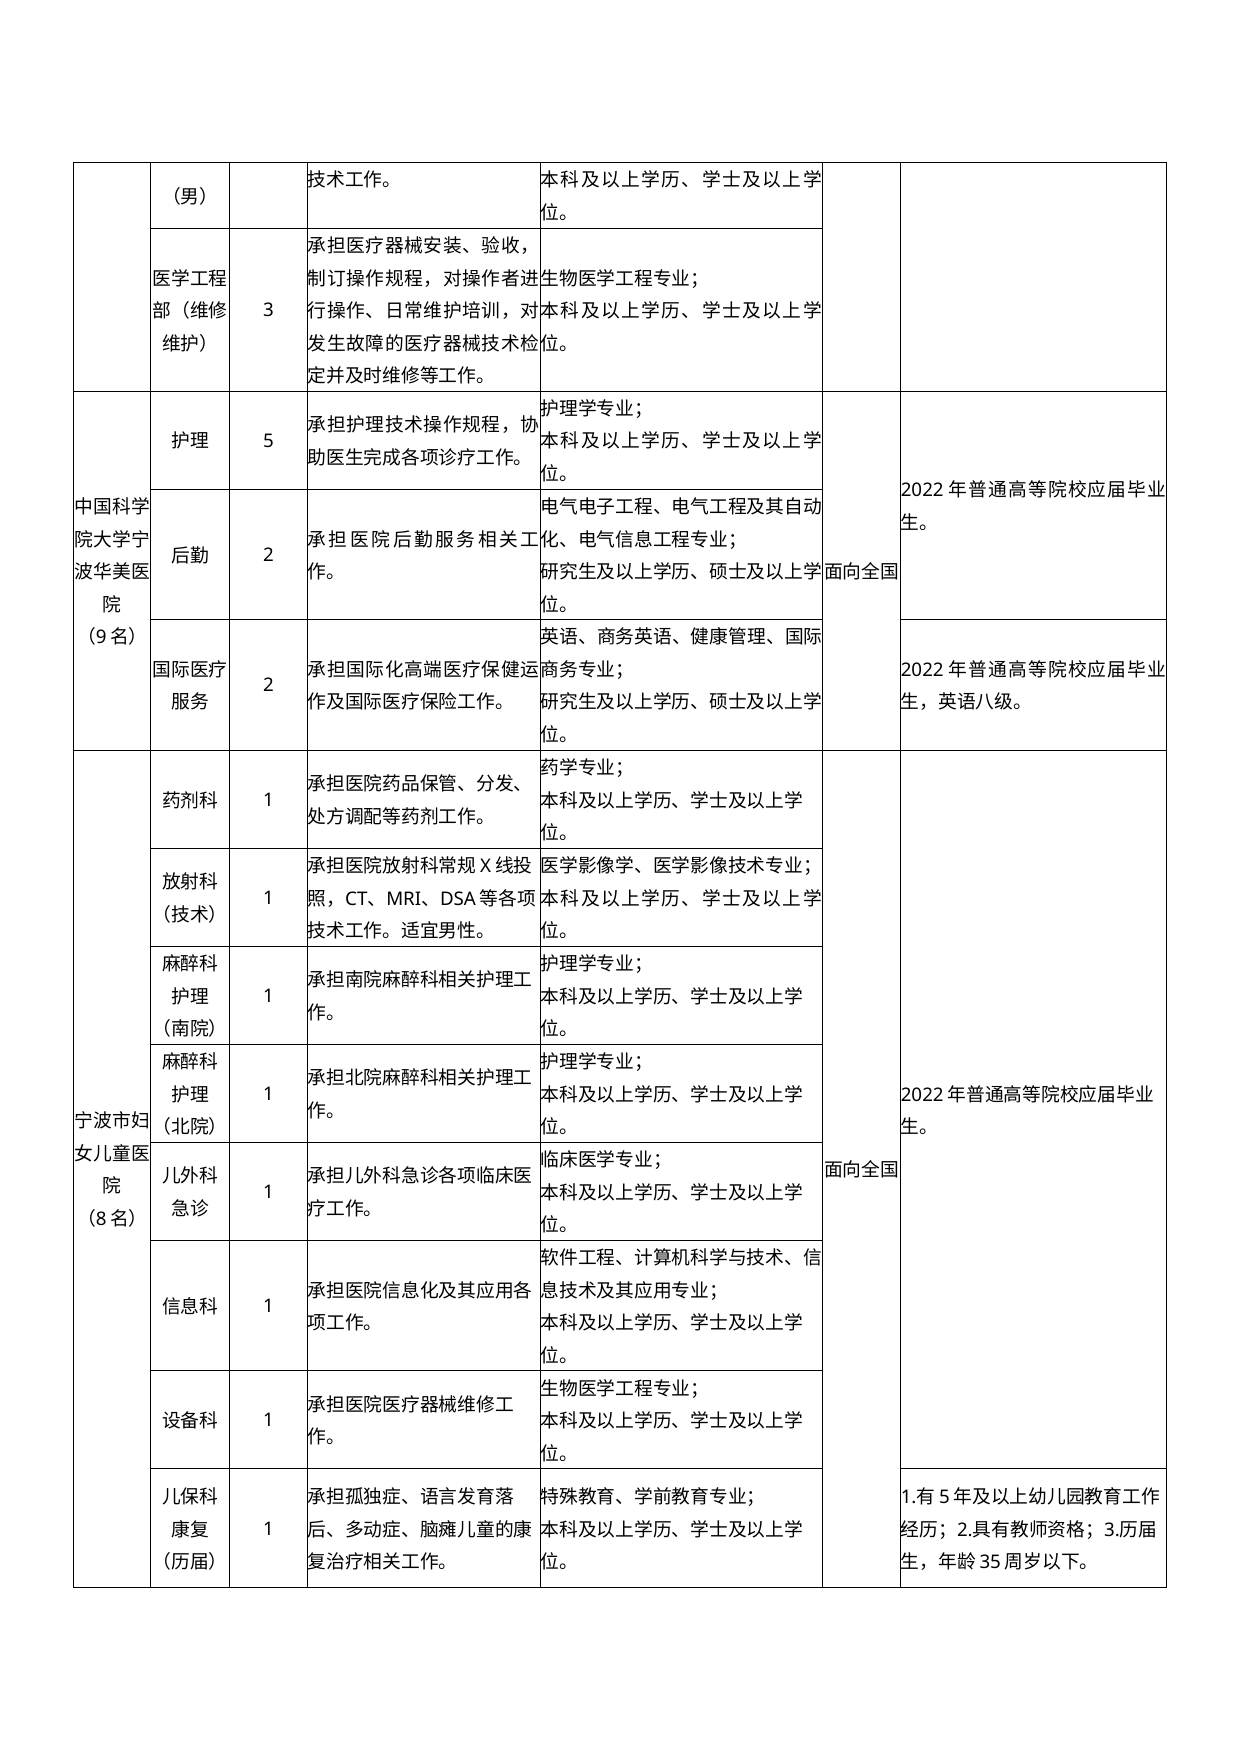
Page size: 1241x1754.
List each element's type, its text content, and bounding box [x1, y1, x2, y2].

table_cell 国际医疗服务 [151, 620, 229, 749]
table_cell 麻醉科 护理 （南院） [151, 947, 229, 1044]
table_cell 承担医疗器械安装、验收，制订操作规程，对操作者进行操作、日常维护培训，对发生故障的医疗器械技术检定并及时维修等工作。 [308, 229, 540, 391]
table_cell 2 [230, 490, 307, 619]
table_cell 信息科 [151, 1241, 229, 1370]
table_cell 2022年普通高等院校应届毕业生，英语八级。 [901, 620, 1166, 749]
table_cell 医学工程部（维修维护） [151, 229, 229, 391]
table_cell 1 [230, 1469, 307, 1587]
table_cell 临床医学专业； 本科及以上学历、学士及以上学位。 [541, 1143, 822, 1240]
table_cell 生物医学工程专业； 本科及以上学历、学士及以上学位。 [541, 1371, 822, 1468]
table_cell 麻醉科 护理 （北院） [151, 1045, 229, 1142]
table_cell 1.有5年及以上幼儿园教育工作经历；2.具有教师资格；3.历届生，年龄35周岁以下。 [901, 1469, 1166, 1587]
table_cell 1 [230, 1371, 307, 1468]
table_cell 特殊教育、学前教育专业； 本科及以上学历、学士及以上学位。 [541, 1469, 822, 1587]
table_cell 承担医院后勤服务相关工作。 [308, 490, 540, 619]
table_cell 药学专业； 本科及以上学历、学士及以上学位。 [541, 751, 822, 848]
table_cell 英语、商务英语、健康管理、国际商务专业； 研究生及以上学历、硕士及以上学位。 [541, 620, 822, 749]
table_cell 护理学专业； 本科及以上学历、学士及以上学位。 [541, 392, 822, 488]
table_cell 承担儿外科急诊各项临床医疗工作。 [308, 1143, 540, 1240]
table_cell 5 [230, 392, 307, 488]
table_cell 护理 [151, 392, 229, 488]
table_cell 软件工程、计算机科学与技术、信息技术及其应用专业； 本科及以上学历、学士及以上学位。 [541, 1241, 822, 1370]
table_cell 1 [230, 849, 307, 946]
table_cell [308, 163, 540, 227]
table_cell 设备科 [151, 1371, 229, 1468]
table_cell 影像科 （技术）（男） [151, 163, 229, 227]
table_cell 医学影像学、医学影像技术专业； 本科及以上学历、学士及以上学位。 [541, 849, 822, 946]
table_cell 放射科 （技术） [151, 849, 229, 946]
table_cell 2022年普通高等院校应届毕业生。 [901, 392, 1166, 619]
table_cell 面向全国 [823, 392, 900, 749]
table_cell 承担医院药品保管、分发、处方调配等药剂工作。 [308, 751, 540, 848]
table_cell 1 [230, 1045, 307, 1142]
table_cell 电气电子工程、电气工程及其自动化、电气信息工程专业； 研究生及以上学历、硕士及以上学位。 [541, 490, 822, 619]
table_cell 药剂科 [151, 751, 229, 848]
table_cell 1 [230, 1143, 307, 1240]
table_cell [541, 163, 822, 227]
table_cell 面向全国 [823, 751, 900, 1587]
table_cell 后勤 [151, 490, 229, 619]
table_cell 承担孤独症、语言发育落后、多动症、脑瘫儿童的康复治疗相关工作。 [308, 1469, 540, 1587]
table_cell 7 [230, 163, 307, 227]
table_cell 1 [230, 1241, 307, 1370]
table_cell 2022年普通高等院校应届毕业生。 [901, 751, 1166, 1468]
table_cell 生物医学工程专业； 本科及以上学历、学士及以上学位。 [541, 229, 822, 391]
table_cell 3 [230, 229, 307, 391]
table_cell 儿外科 急诊 [151, 1143, 229, 1240]
table_cell 中国科学院大学宁波华美医院 （9名） [74, 392, 150, 749]
table_cell 儿保科 康复 （历届） [151, 1469, 229, 1587]
table_cell 1 [230, 947, 307, 1044]
table_cell 承担南院麻醉科相关护理工作。 [308, 947, 540, 1044]
table_cell 护理学专业； 本科及以上学历、学士及以上学位。 [541, 947, 822, 1044]
table_cell 承担护理技术操作规程，协助医生完成各项诊疗工作。 [308, 392, 540, 488]
table_cell 承担医院信息化及其应用各项工作。 [308, 1241, 540, 1370]
table_cell 护理学专业； 本科及以上学历、学士及以上学位。 [541, 1045, 822, 1142]
table_cell 承担北院麻醉科相关护理工作。 [308, 1045, 540, 1142]
table_cell 承担医院医疗器械维修工作。 [308, 1371, 540, 1468]
table_cell 1 [230, 751, 307, 848]
table_cell 2 [230, 620, 307, 749]
table_cell 承担国际化高端医疗保健运作及国际医疗保险工作。 [308, 620, 540, 749]
table_cell 承担医院放射科常规X线投照，CT、MRI、DSA等各项技术工作。适宜男性。 [308, 849, 540, 946]
table_cell 宁波市妇女儿童医院 （8名） [74, 751, 150, 1587]
